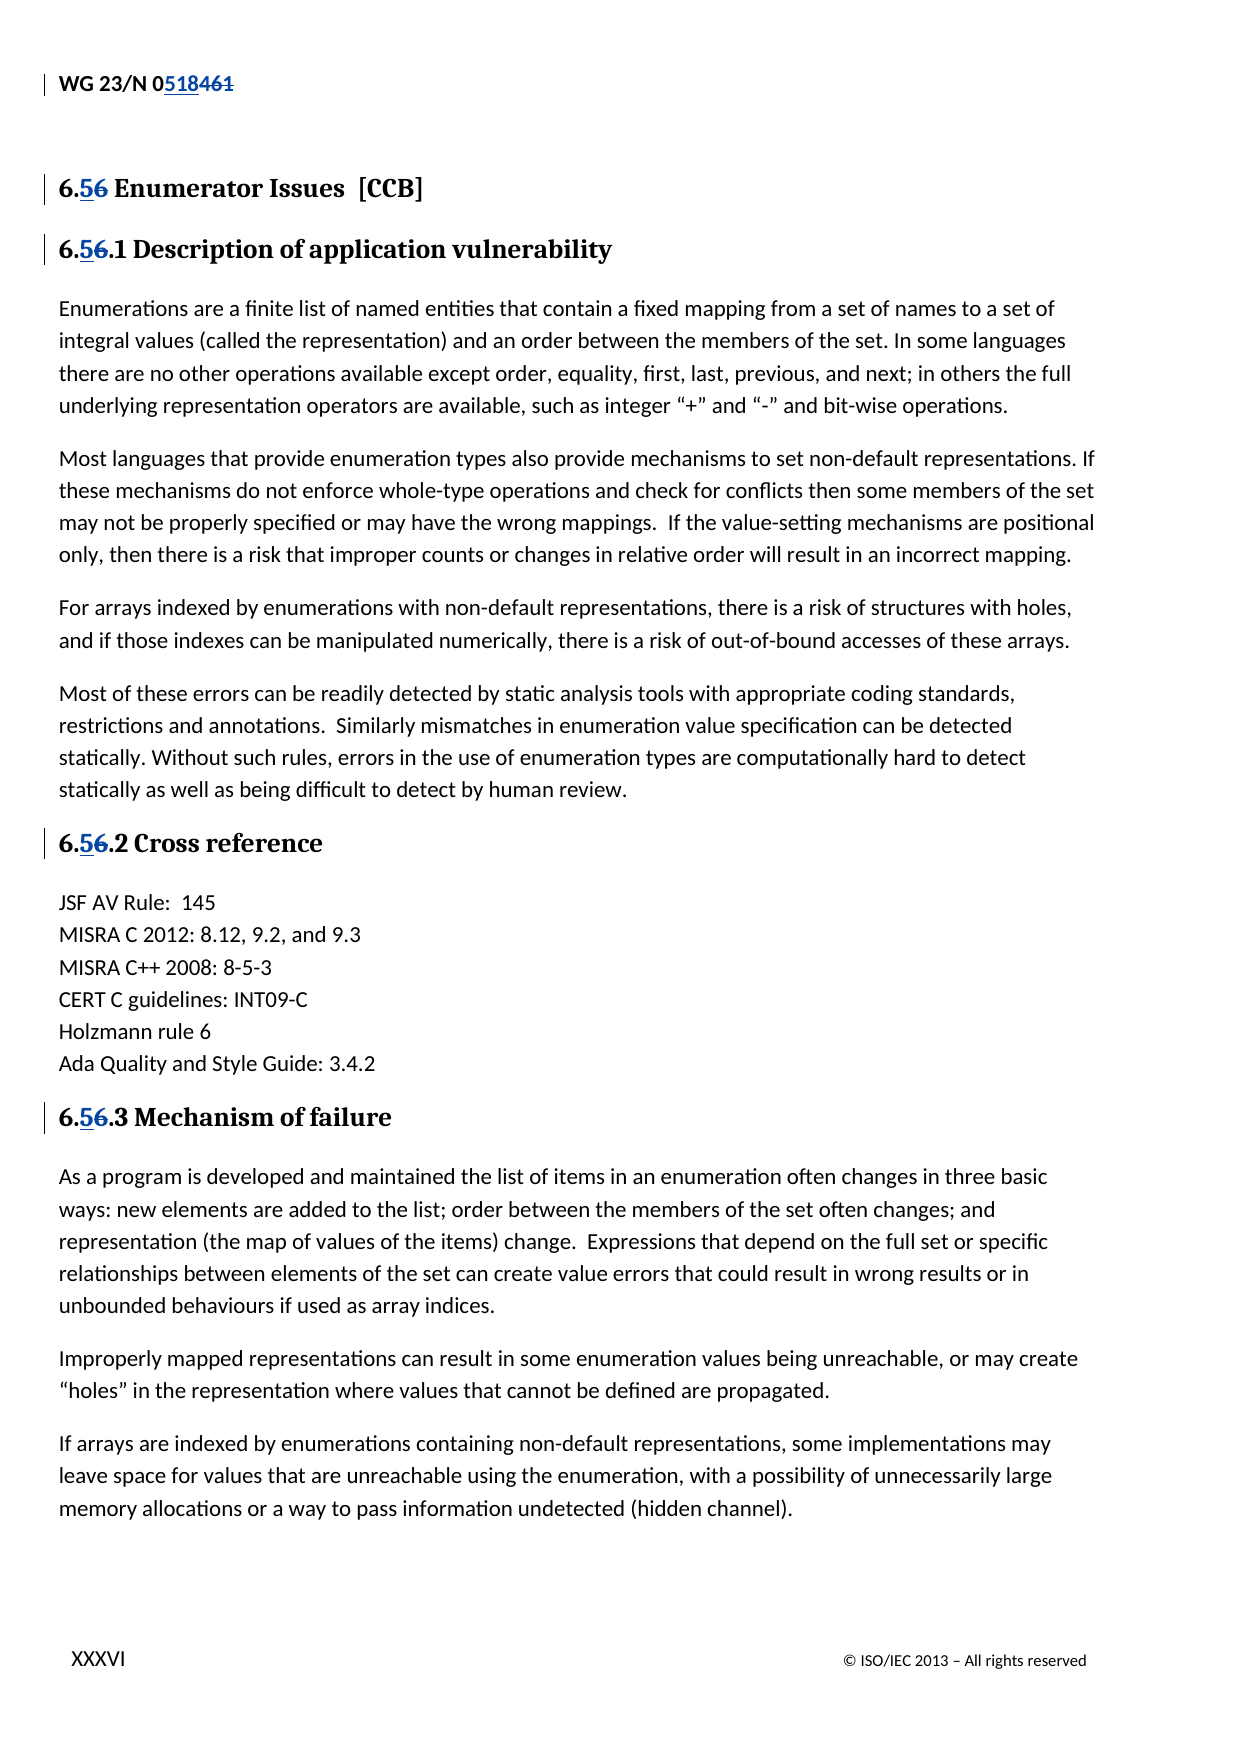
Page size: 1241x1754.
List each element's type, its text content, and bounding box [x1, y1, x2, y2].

text MISRA C 2012: 8.12, 9.2, and 9.3 [58, 921, 1099, 949]
text JSF AV Rule: 145 [58, 888, 1099, 916]
subtitle 6. Enumerator Issues [CCB] [58, 173, 1099, 205]
text For arrays indexed by enumerations with non-default representations, there is a risk of structures with holes, and if those indexes can be manipulated numerically, there is a risk of out-of-bound accesses of these arrays. [58, 593, 1099, 654]
text Most languages that provide enumeration types also provide mechanisms to set non-default representations. If these mechanisms do not enforce whole-type operations and check for conflicts then some members of the set may not be properly specified or may have the wrong mappings. If the value-setting mechanisms are positional only, then there is a risk that improper counts or changes in relative order will result in an incorrect mapping. [58, 444, 1099, 568]
subtitle 6..1 Description of application vulnerability [58, 234, 1099, 265]
text If arrays are indexed by enumerations containing non-default representations, some implementations may leave space for values that are unreachable using the enumeration, with a possibility of unnecessarily large memory allocations or a way to pass information undetected (hidden channel). [58, 1429, 1099, 1522]
text Holzmann rule 6 [58, 1017, 1099, 1045]
text Most of these errors can be readily detected by static analysis tools with appropriate coding standards, restrictions and annotations. Similarly mismatches in enumeration value specification can be detected statically. Without such rules, errors in the use of enumeration types are computationally hard to detect statically as well as being difficult to detect by human review. [58, 679, 1099, 803]
text MISRA C++ 2008: 8-5-3 [58, 953, 1099, 981]
text Improperly mapped representations can result in some enumeration values being unreachable, or may create “holes” in the representation where values that cannot be defined are propagated. [58, 1344, 1099, 1404]
text Ada Quality and Style Guide: 3.4.2 [58, 1049, 1099, 1077]
text As a program is developed and maintained the list of items in an enumeration often changes in three basic ways: new elements are added to the list; order between the members of the set often changes; and representation (the map of values of the items) change. Expressions that depend on the full set or specific relationships between elements of the set can create value errors that could result in wrong results or in unbounded behaviours if used as array indices. [58, 1162, 1099, 1319]
subtitle 6..3 Mechanism of failure [58, 1102, 1099, 1133]
text Enumerations are a finite list of named entities that contain a fixed mapping from a set of names to a set of integral values (called the representation) and an order between the members of the set. In some languages there are no other operations available except order, equality, first, last, previous, and next; in others the full underlying representation operators are available, such as integer “+” and “-” and bit-wise operations. [58, 294, 1099, 419]
subtitle 6..2 Cross reference [58, 828, 1099, 859]
text CERT C guidelines: INT09-C [58, 985, 1099, 1013]
